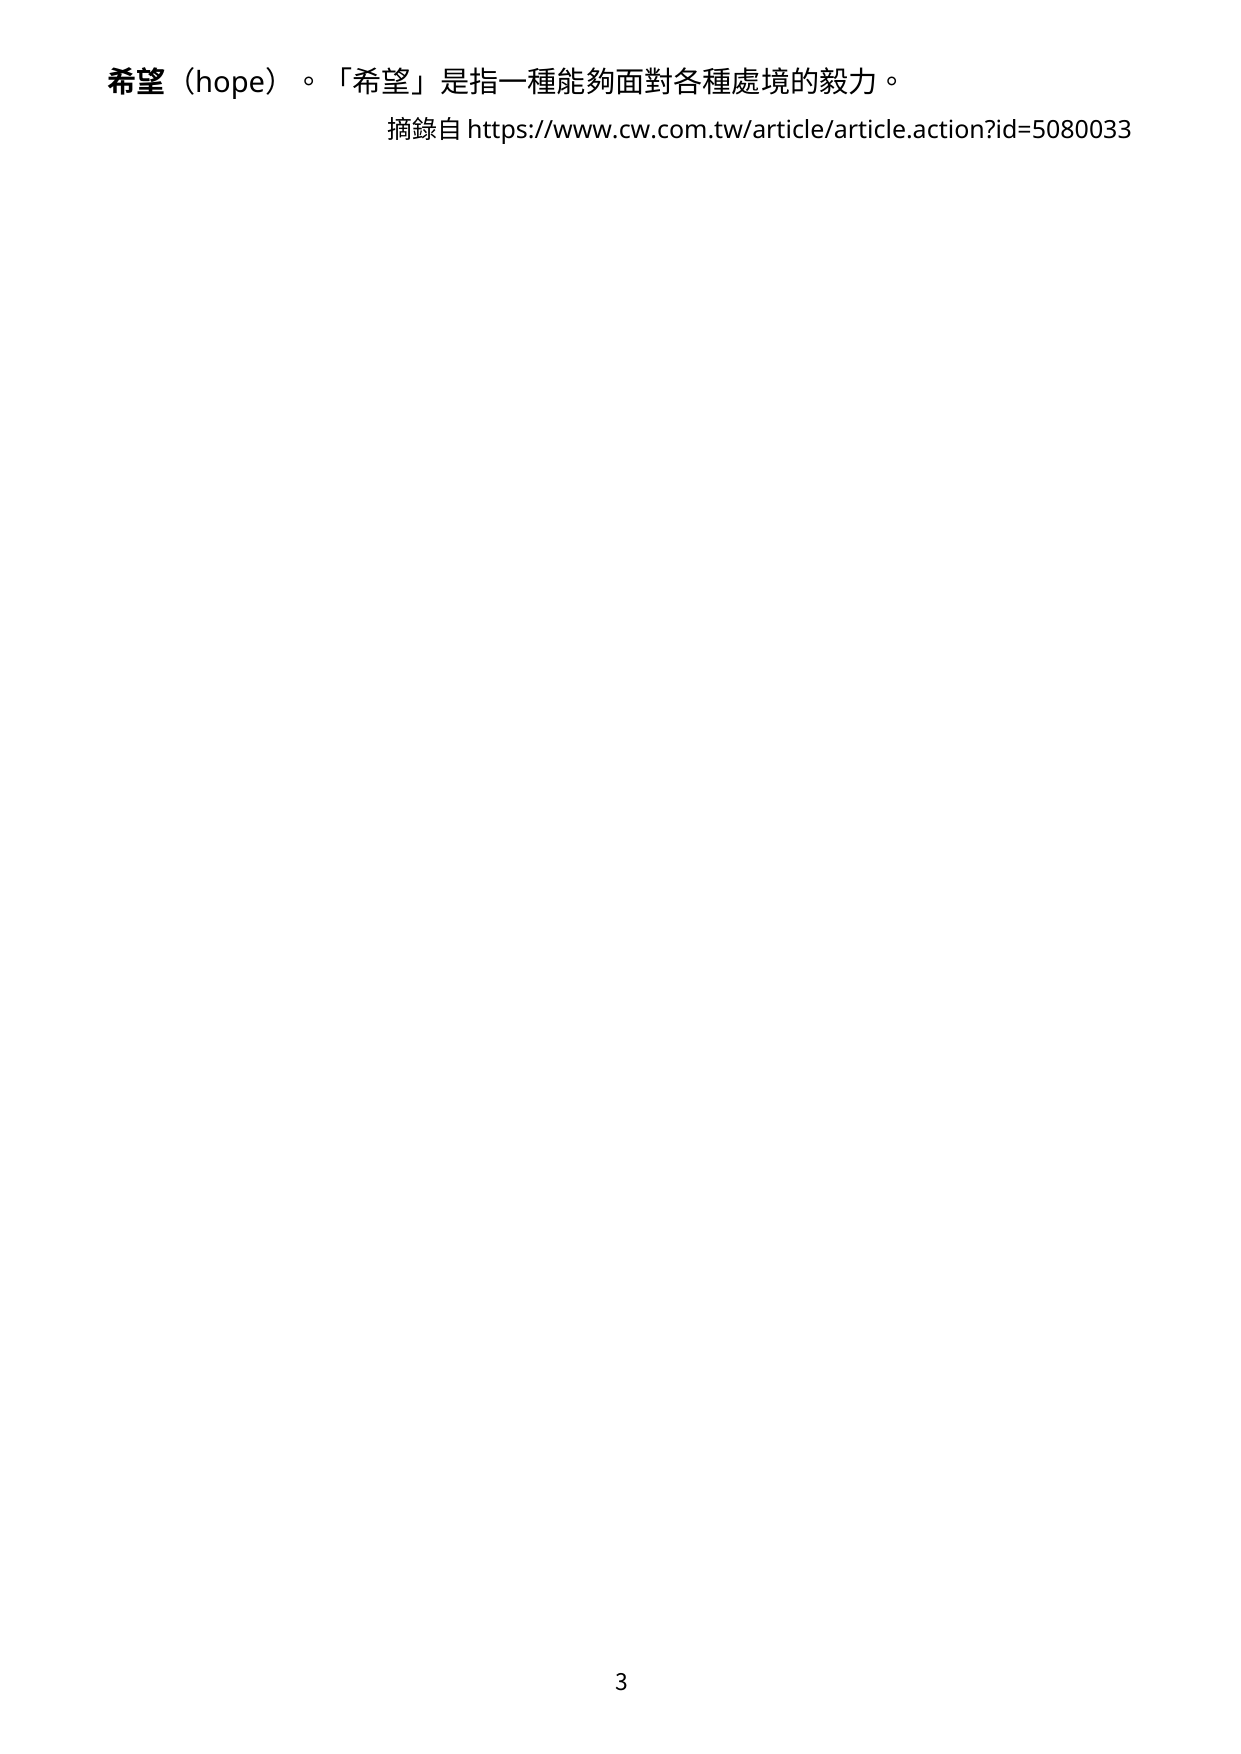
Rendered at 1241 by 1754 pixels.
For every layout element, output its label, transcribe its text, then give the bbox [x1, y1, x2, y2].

text 摘錄自https://www.cw.com.tw/article/article.action?id=5080033 [77, 102, 1132, 148]
text 希望（hope）。「希望」是指一種能夠面對各種處境的毅力。 [77, 56, 1132, 102]
